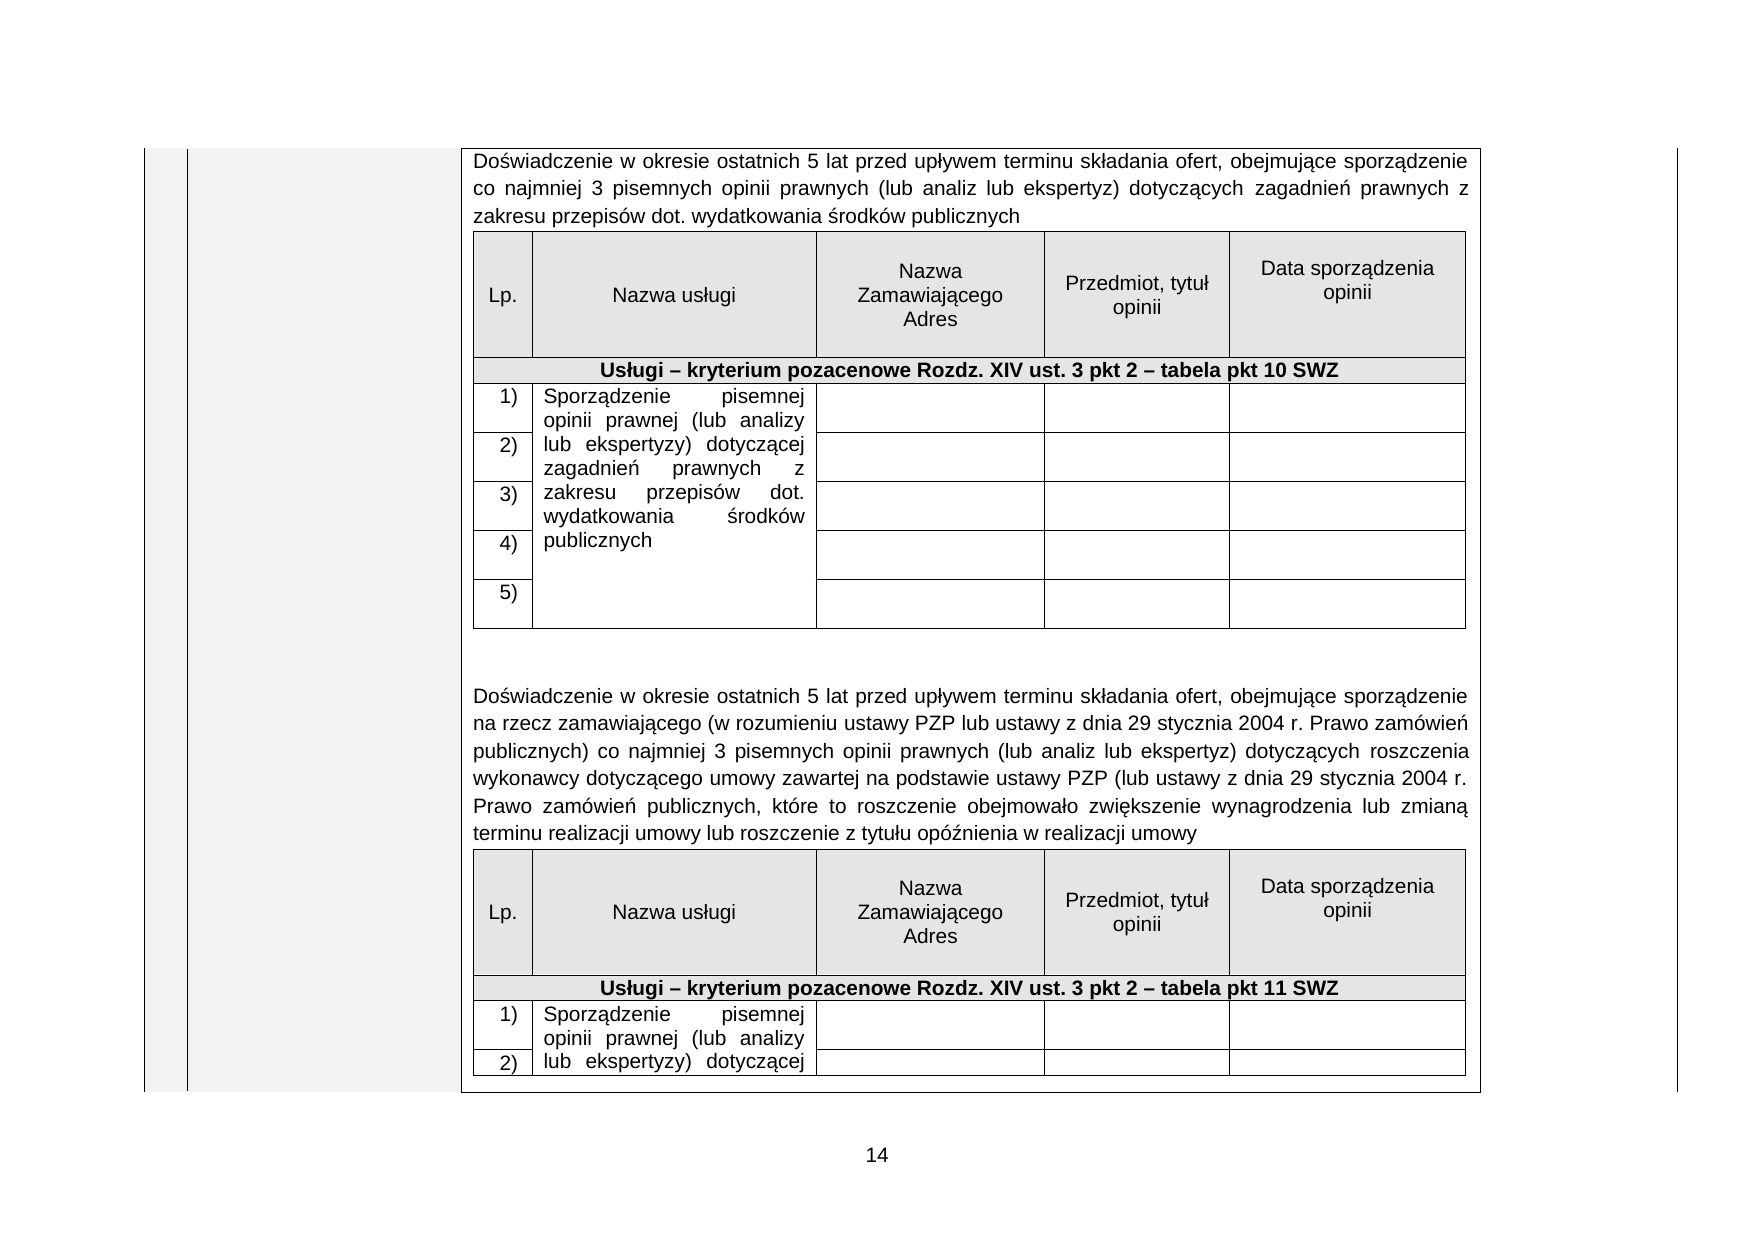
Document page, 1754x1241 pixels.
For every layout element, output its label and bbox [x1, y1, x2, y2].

table_cell [462, 149, 1480, 1092]
